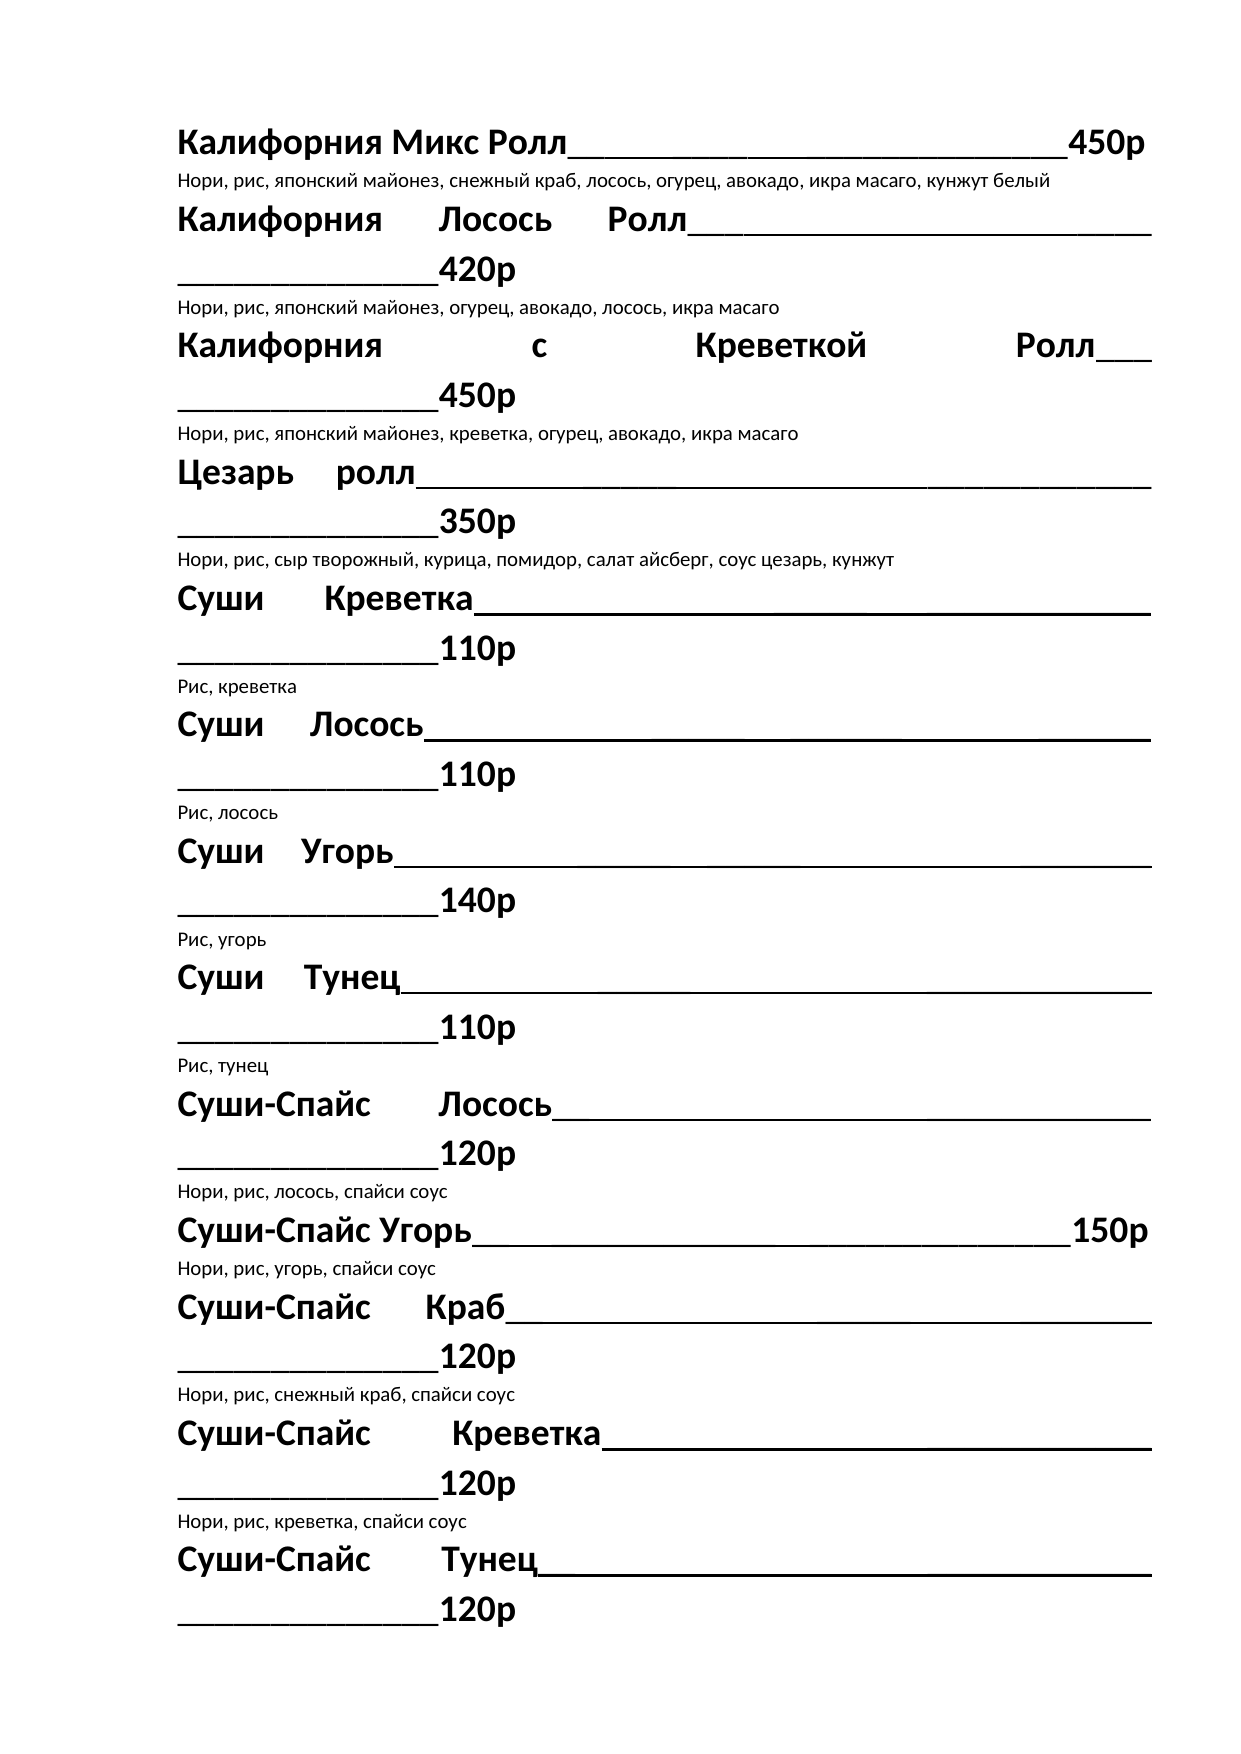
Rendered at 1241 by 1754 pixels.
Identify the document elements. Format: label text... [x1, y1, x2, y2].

text Нори, рис, снежный краб, спайси соус [177, 1382, 1152, 1407]
text Рис, угорь [177, 926, 1152, 951]
text Суши Тунец _____ ____________ ______________110р [177, 953, 1152, 1048]
text Нори, рис, угорь, спайси соус [177, 1255, 1152, 1281]
text Суши-Спайс Тунец__ ____________ ______________120р [177, 1535, 1152, 1631]
text Рис, тунец [177, 1052, 1152, 1077]
text Суши Креветка _____ ____________ ______________110р [177, 574, 1152, 669]
text Суши Угорь _____ _____ _______ ______________140р [177, 827, 1152, 922]
text Нори, рис, сыр творожный, курица, помидор, салат айсберг, соус цезарь, кунжут [177, 547, 1152, 572]
text Рис, лосось [177, 799, 1152, 825]
text Нори, рис, японский майонез, креветка, огурец, авокадо, икра масаго [177, 420, 1152, 446]
text Рис, креветка [177, 673, 1152, 698]
text Нори, рис, лосось, спайси соус [177, 1178, 1152, 1204]
text Нори, рис, японский майонез, снежный краб, лосось, огурец, авокадо, икра масаго, кунжут белый [177, 168, 1152, 193]
text Калифорния Лосось Ролл___ ____ ______________420р [177, 195, 1152, 290]
text Цезарь ролл _____ ____________ ______________350р [177, 448, 1152, 543]
text Калифорния с Креветкой Ролл___ ______________450р [177, 321, 1152, 417]
text Нори, рис, японский майонез, огурец, авокадо, лосось, икра масаго [177, 294, 1152, 319]
text Суши Лосось _____ ______ ______ ______________110р [177, 700, 1152, 796]
text Суши-Спайс Краб__ _____ _______ ______________120р [177, 1283, 1152, 1378]
text Суши-Спайс Креветка ____________ ______________120р [177, 1409, 1152, 1504]
text Нори, рис, креветка, спайси соус [177, 1508, 1152, 1533]
text Суши-Спайс Угорь__ ____________ ______________150р [177, 1206, 1152, 1252]
text Суши-Спайс Лосось__ ____________ ______________120р [177, 1079, 1152, 1175]
text Калифорния Микс Ролл__ ____ ______________450р [177, 118, 1152, 164]
